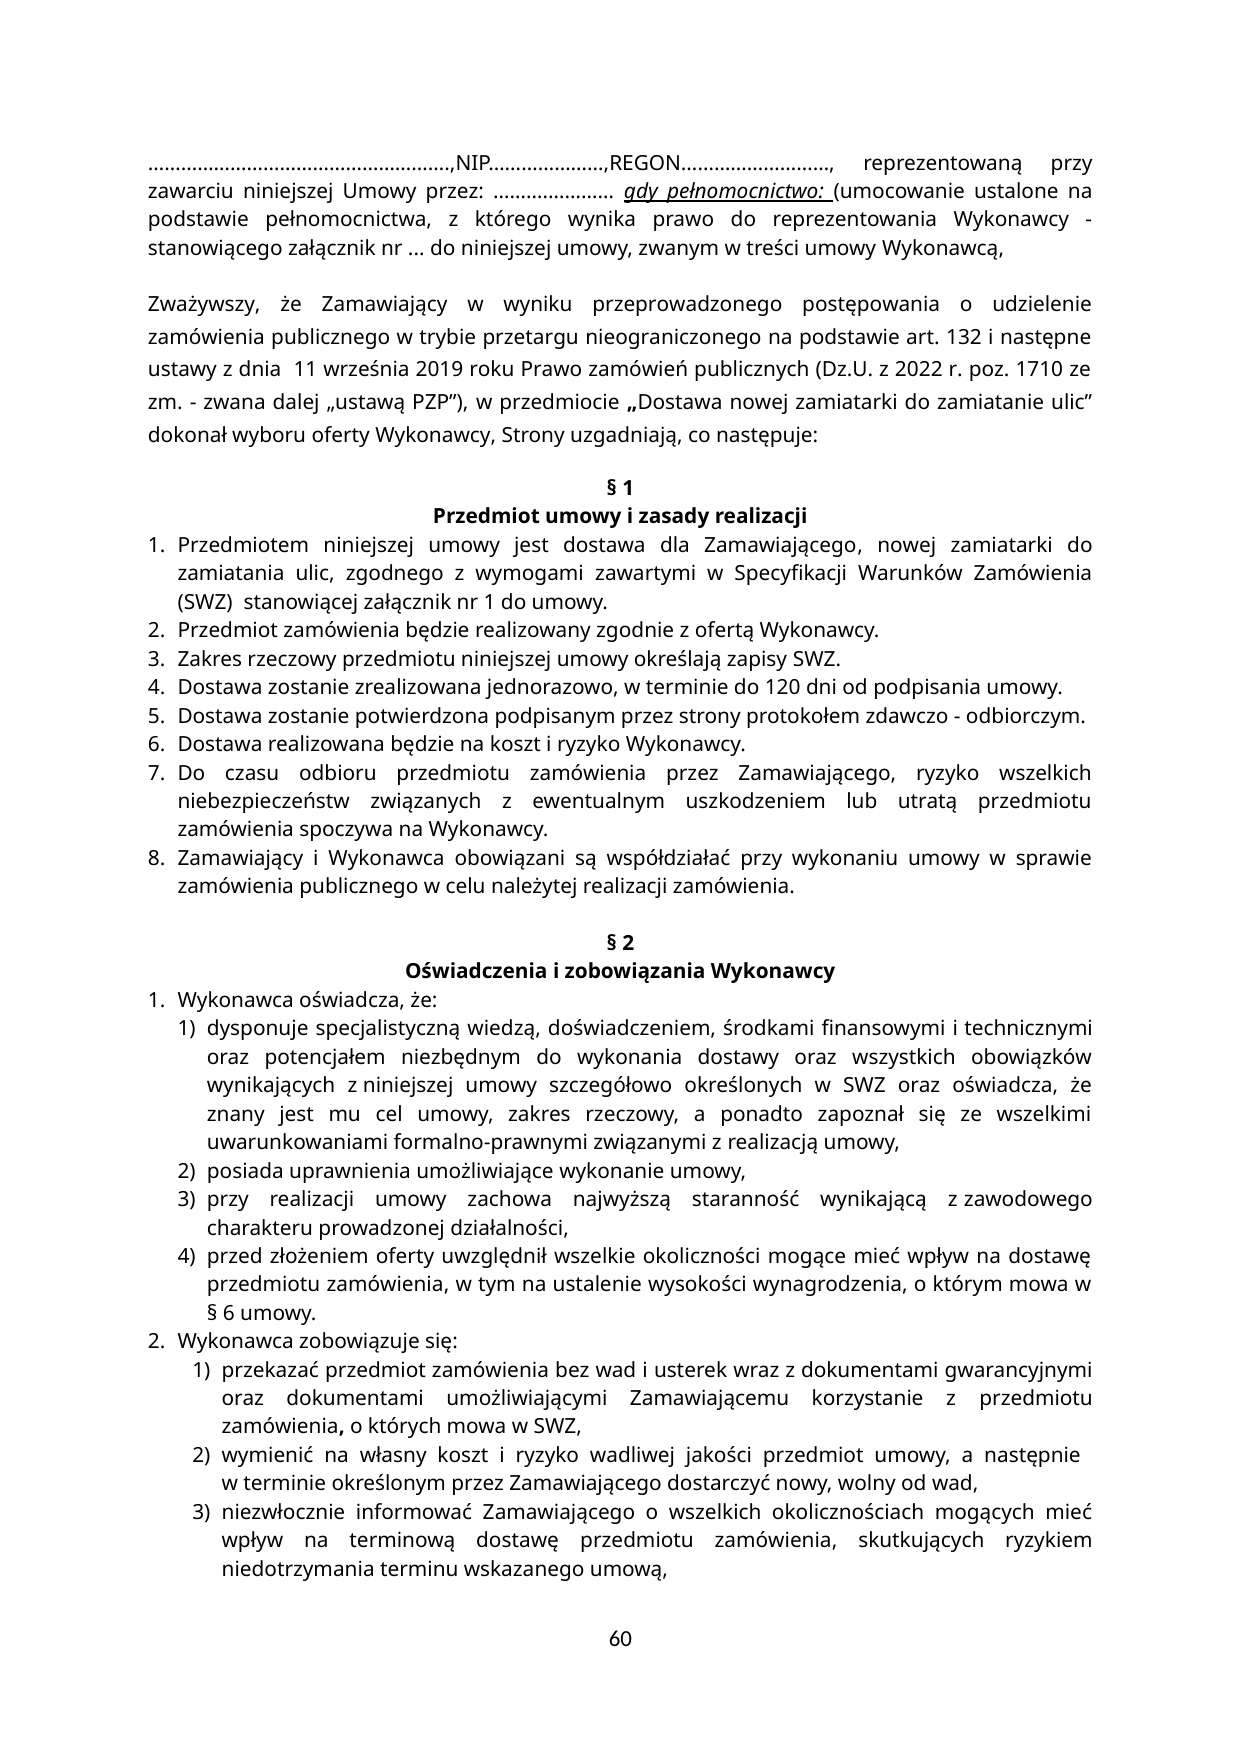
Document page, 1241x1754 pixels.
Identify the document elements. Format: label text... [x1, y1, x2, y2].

list niezwłocznie informować Zamawiającego o wszelkich okolicznościach mogących mieć wpływ na terminową dostawę przedmiotu zamówienia, skutkujących ryzykiem niedotrzymania terminu wskazanego umową, [192, 1497, 1093, 1582]
text Zważywszy, że Zamawiający w wyniku przeprowadzonego postępowania o udzielenie zamówienia publicznego w trybie przetargu nieograniczonego na podstawie art. 132 i następne ustawy z dnia 11 września 2019 roku Prawo zamówień publicznych (Dz.U. z 2022 r. poz. 1710 ze zm. - zwana dalej „ustawą PZP”), w przedmiocie „Dostawa nowej zamiatarki do zamiatanie ulic” dokonał wyboru oferty Wykonawcy, Strony uzgadniają, co następuje: [148, 289, 1093, 448]
list Wykonawca zobowiązuje się: [148, 1326, 1093, 1355]
text § 2 [148, 928, 1093, 957]
text § 1 [148, 473, 1093, 502]
list przekazać przedmiot zamówienia bez wad i usterek wraz z dokumentami gwarancyjnymi oraz dokumentami umożliwiającymi Zamawiającemu korzystanie z przedmiotu zamówienia, o których mowa w SWZ, [192, 1355, 1093, 1440]
list Dostawa zostanie zrealizowana jednorazowo, w terminie do 120 dni od podpisania umowy. [148, 672, 1093, 701]
list przed złożeniem oferty uwzględnił wszelkie okoliczności mogące mieć wpływ na dostawę przedmiotu zamówienia, w tym na ustalenie wysokości wynagrodzenia, o którym mowa w § 6 umowy. [177, 1241, 1093, 1326]
list Przedmiotem niniejszej umowy jest dostawa dla Zamawiającego, nowej zamiatarki do zamiatania ulic, zgodnego z wymogami zawartymi w Specyfikacji Warunków Zamówienia (SWZ) stanowiącej załącznik nr 1 do umowy. [148, 530, 1093, 615]
list wymienić na własny koszt i ryzyko wadliwej jakości przedmiot umowy, a następnie w terminie określonym przez Zamawiającego dostarczyć nowy, wolny od wad, [192, 1440, 1093, 1497]
list Do czasu odbioru przedmiotu zamówienia przez Zamawiającego, ryzyko wszelkich niebezpieczeństw związanych z ewentualnym uszkodzeniem lub utratą przedmiotu zamówienia spoczywa na Wykonawcy. [148, 758, 1093, 843]
text Przedmiot umowy i zasady realizacji [148, 502, 1093, 530]
list Dostawa zostanie potwierdzona podpisanym przez strony protokołem zdawczo - odbiorczym. [148, 701, 1093, 729]
list przy realizacji umowy zachowa najwyższą staranność wynikającą z zawodowego charakteru prowadzonej działalności, [177, 1184, 1093, 1241]
list Dostawa realizowana będzie na koszt i ryzyko Wykonawcy. [148, 729, 1093, 758]
list Zakres rzeczowy przedmiotu niniejszej umowy określają zapisy SWZ. [148, 644, 1093, 672]
list Zamawiający i Wykonawca obowiązani są współdziałać przy wykonaniu umowy w sprawie zamówienia publicznego w celu należytej realizacji zamówienia. [148, 843, 1093, 900]
list dysponuje specjalistyczną wiedzą, doświadczeniem, środkami finansowymi i technicznymi oraz potencjałem niezbędnym do wykonania dostawy oraz wszystkich obowiązków wynikających z niniejszej umowy szczegółowo określonych w SWZ oraz oświadcza, że znany jest mu cel umowy, zakres rzeczowy, a ponadto zapoznał się ze wszelkimi uwarunkowaniami formalno-prawnymi związanymi z realizacją umowy, [177, 1013, 1093, 1156]
list Przedmiot zamówienia będzie realizowany zgodnie z ofertą Wykonawcy. [148, 615, 1093, 644]
text ……………………………………………….,NIP…………………,REGON………………………, reprezentowaną przy zawarciu niniejszej Umowy przez: ……….………… gdy pełnomocnictwo: (umocowanie ustalone na podstawie pełnomocnictwa, z którego wynika prawo do reprezentowania Wykonawcy - stanowiącego załącznik nr ... do niniejszej umowy, zwanym w treści umowy Wykonawcą, [148, 148, 1093, 261]
list posiada uprawnienia umożliwiające wykonanie umowy, [177, 1156, 1093, 1184]
list Wykonawca oświadcza, że: [148, 985, 1093, 1013]
text Oświadczenia i zobowiązania Wykonawcy [148, 957, 1093, 985]
